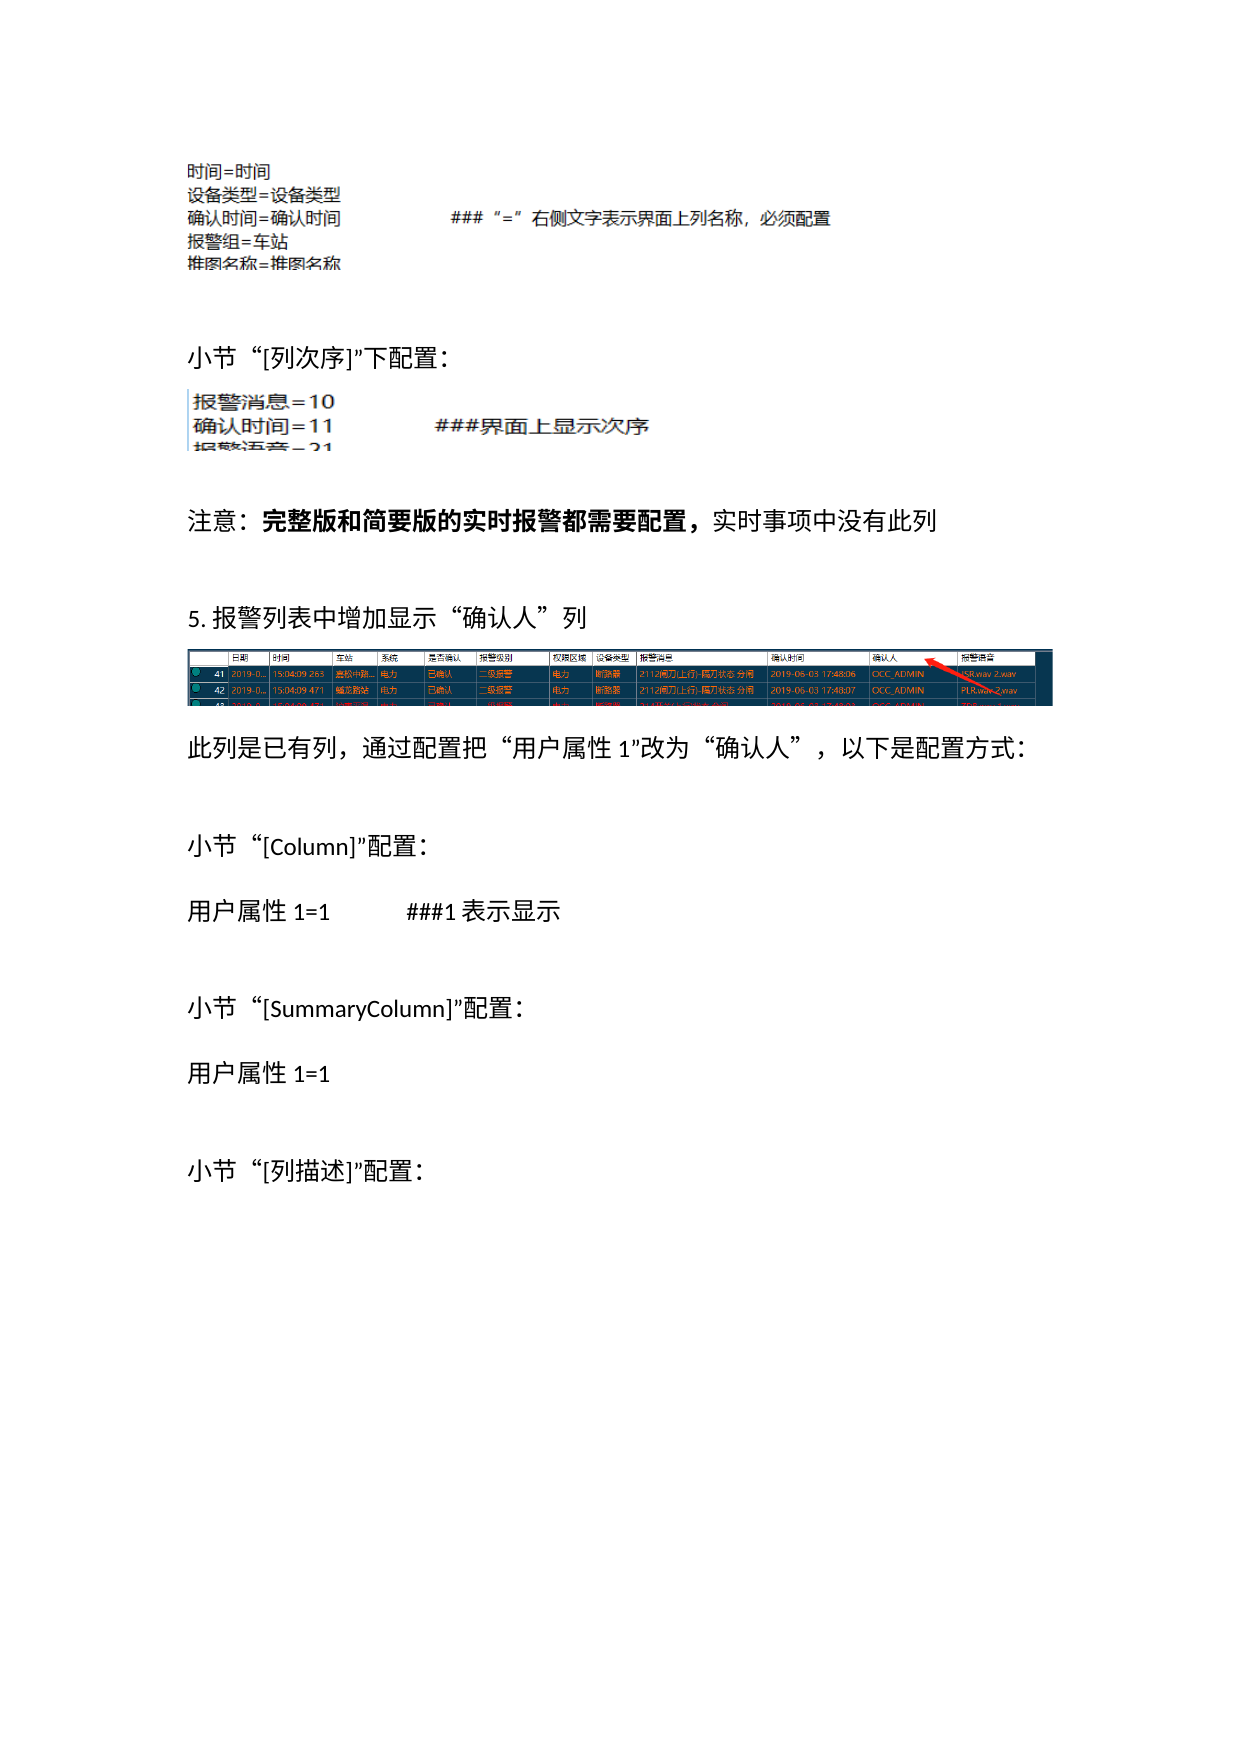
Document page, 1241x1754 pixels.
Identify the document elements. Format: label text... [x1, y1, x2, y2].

picture [187, 649, 1053, 706]
text 此列是已有列，通过配置把“用户属性1”改为“确认人”，以下是配置方式： [187, 714, 1053, 779]
text 注意：完整版和简要版的实时报警都需要配置，实时事项中没有此列 [187, 487, 1053, 552]
text 小节“[列描述]”配置： [187, 1137, 1053, 1202]
text 小节“[列次序]”下配置： [187, 324, 1053, 389]
text 用户属性1=1 ###1表示显示 [187, 877, 1053, 942]
picture [187, 162, 848, 270]
picture [187, 389, 699, 451]
text 用户属性1=1 [187, 1039, 1053, 1104]
text 小节“[Column]”配置： [187, 812, 1053, 877]
text 5. 报警列表中增加显示“确认人”列 [187, 584, 1053, 649]
text 小节“[SummaryColumn]”配置： [187, 974, 1053, 1039]
